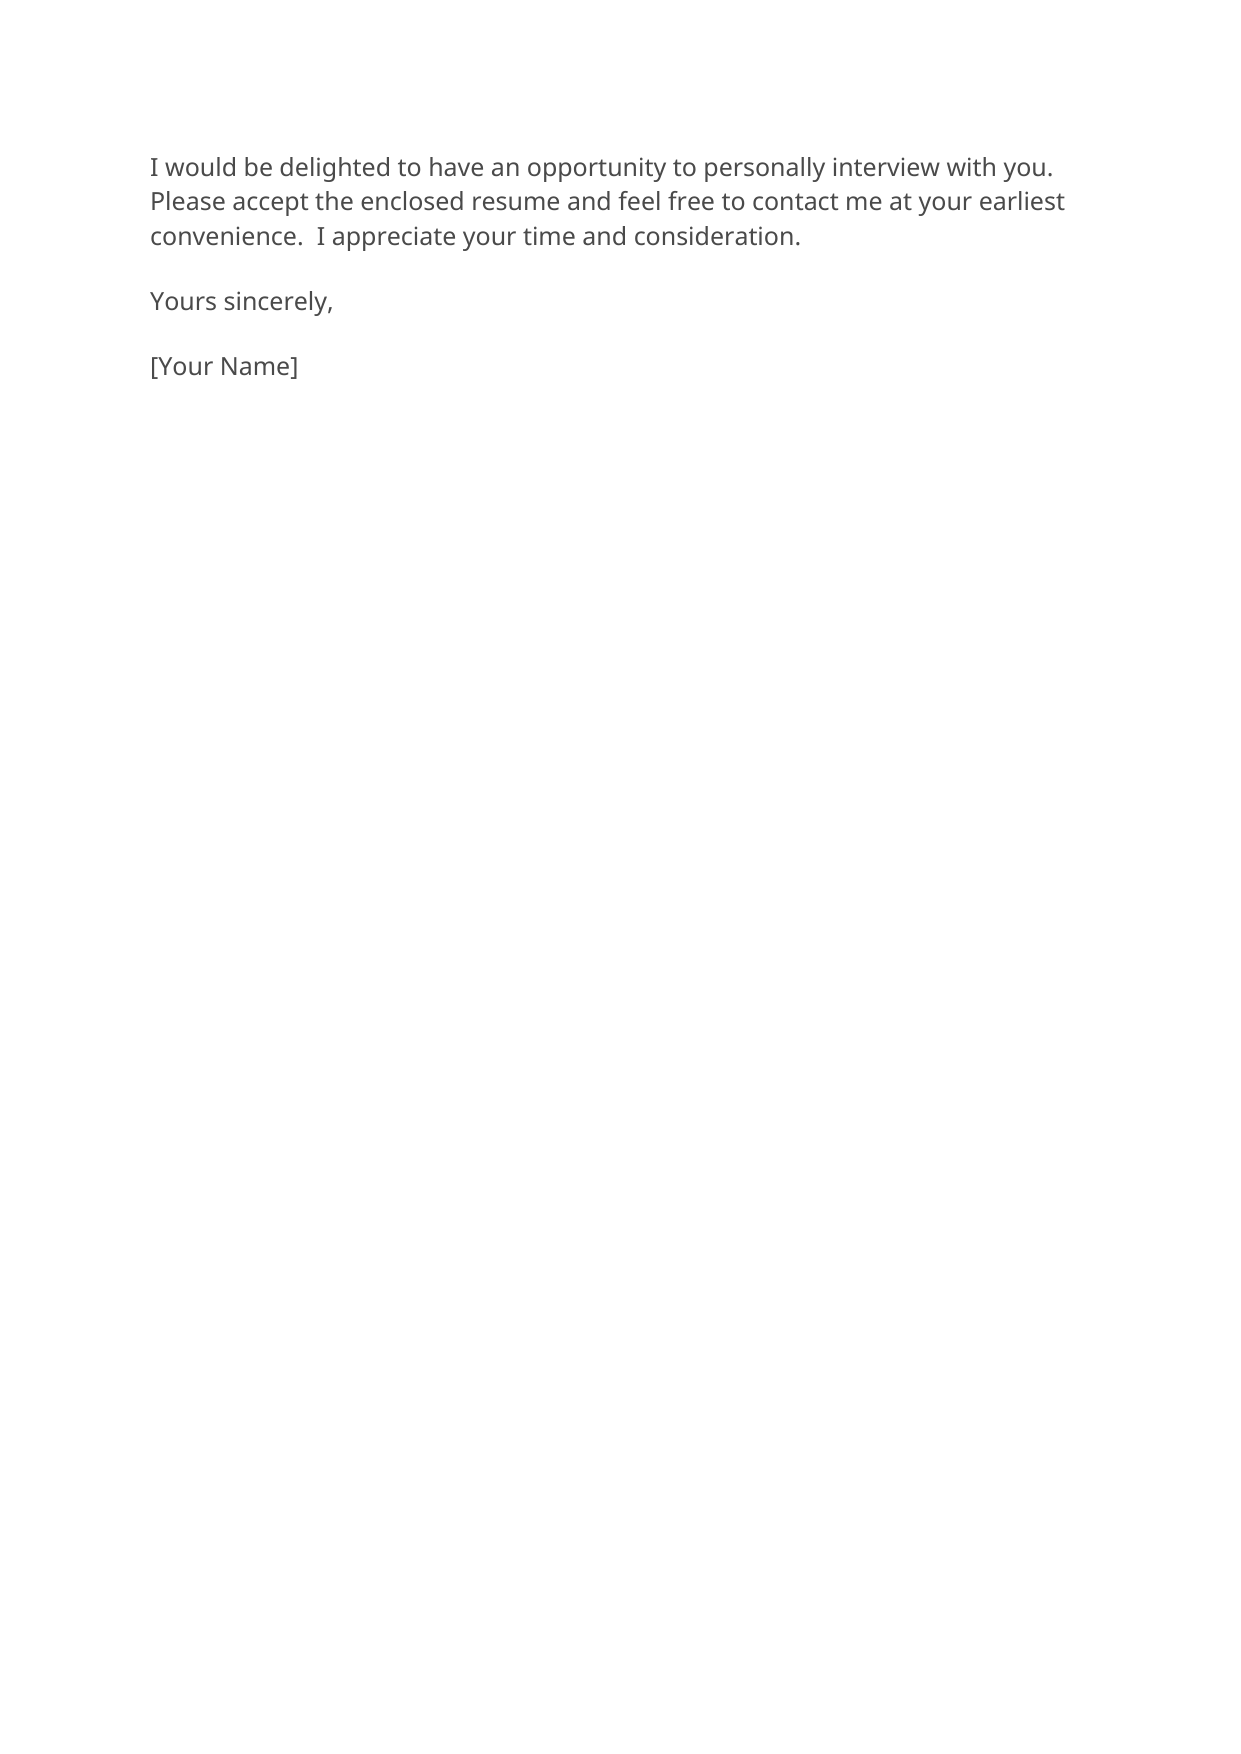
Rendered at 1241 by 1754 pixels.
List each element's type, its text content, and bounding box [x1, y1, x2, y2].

text I would be delighted to have an opportunity to personally interview with you. Please accept the enclosed resume and feel free to contact me at your earliest convenience. I appreciate your time and consideration. [150, 150, 1090, 252]
text Yours sincerely, [150, 283, 1090, 317]
text [Your Name] [150, 349, 1090, 383]
